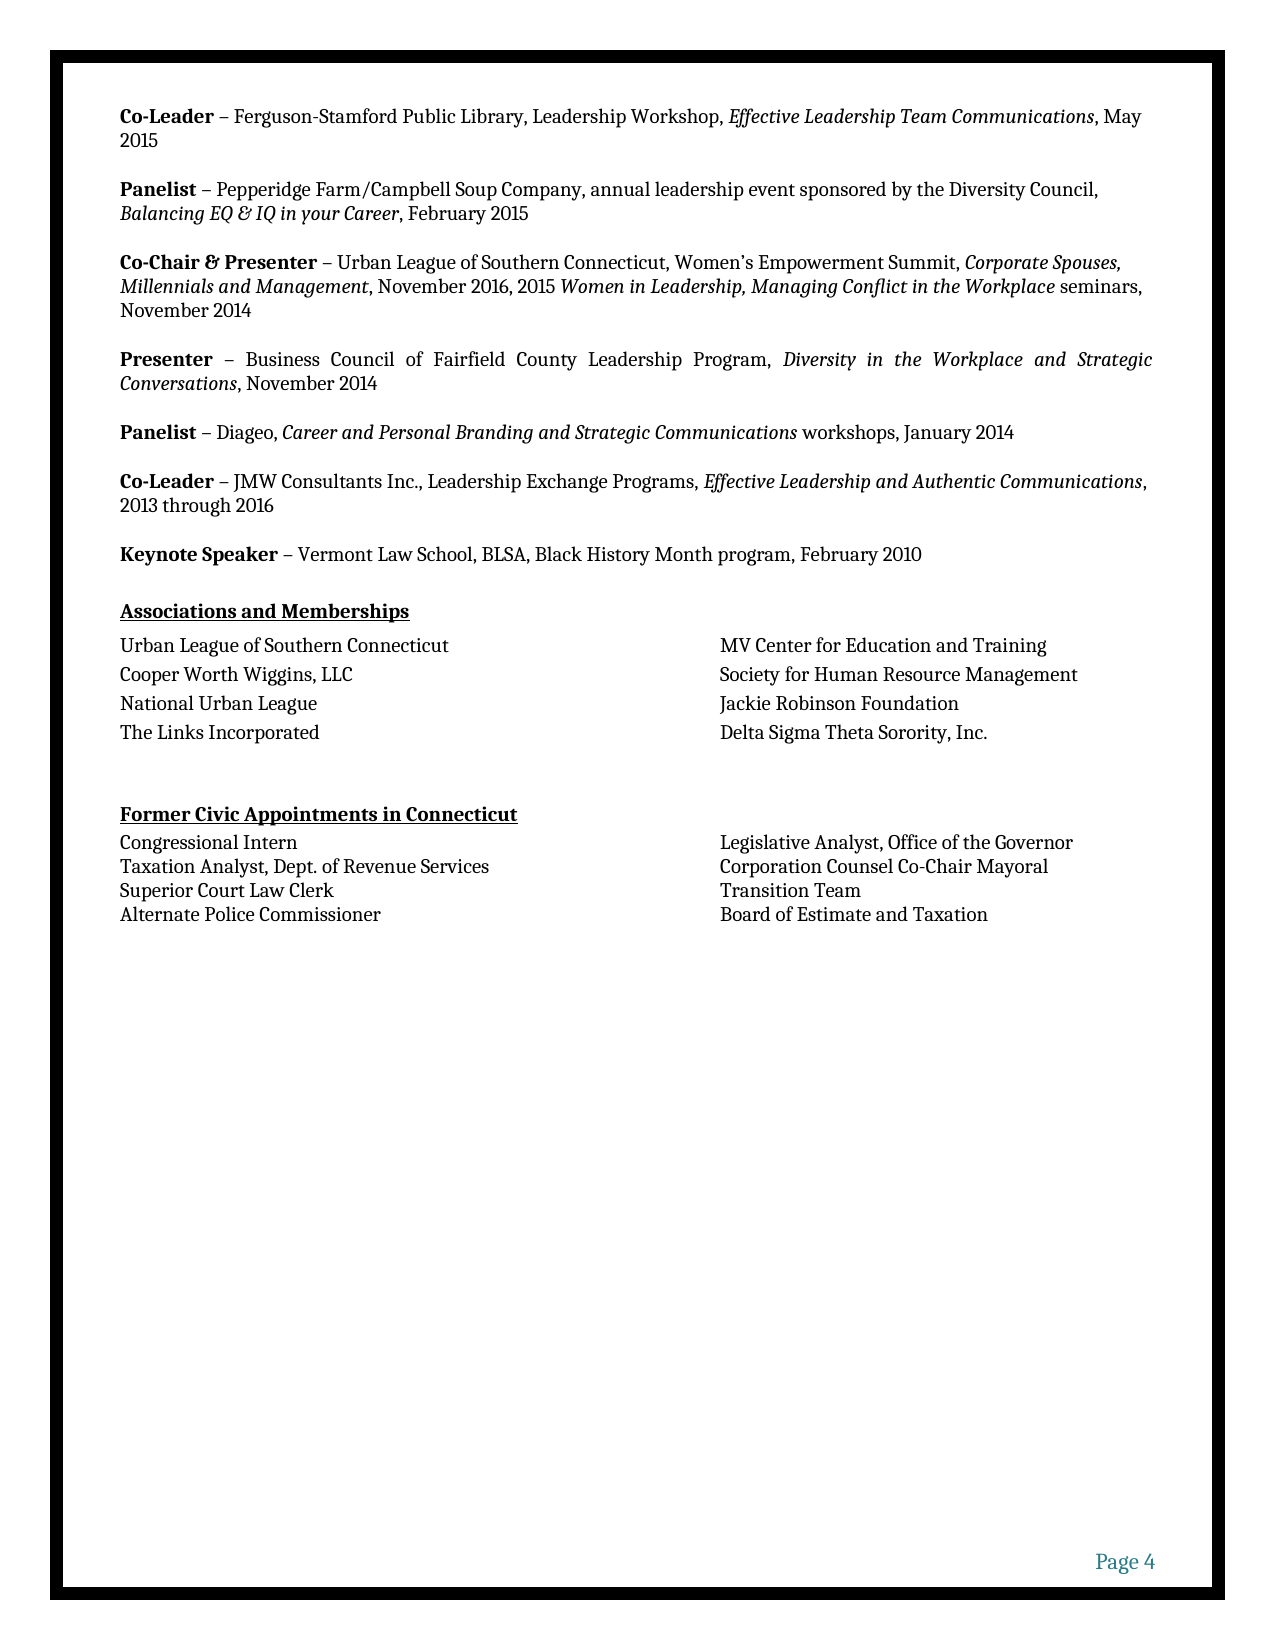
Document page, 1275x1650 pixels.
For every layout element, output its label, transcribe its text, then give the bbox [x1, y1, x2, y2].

text Co-Leader – Ferguson-Stamford Public Library, Leadership Workshop, Effective Leadership Team Communications, May 2015 [120, 105, 1155, 153]
text Superior Court Law Clerk Transition Team [120, 879, 1155, 903]
text Alternate Police Commissioner Board of Estimate and Taxation [120, 903, 1155, 927]
text Co-Chair & Presenter – Urban League of Southern Connecticut, Women’s Empowerment Summit, Corporate Spouses, Millennials and Management, November 2016, 2015 Women in Leadership, Managing Conflict in the Workplace seminars, November 2014 [120, 251, 1155, 323]
subtitle Associations and Memberships [120, 600, 1155, 624]
subtitle Former Civic Appointments in Connecticut [120, 803, 1155, 827]
text Presenter – Business Council of Fairfield County Leadership Program, Diversity in the Workplace and Strategic Conversations, November 2014 [120, 348, 1155, 396]
list The Links Incorporated Delta Sigma Theta Sorority, Inc. [120, 720, 1155, 773]
text Co-Leader – JMW Consultants Inc., Leadership Exchange Programs, Effective Leadership and Authentic Communications, 2013 through 2016 [120, 469, 1155, 517]
text Panelist – Pepperidge Farm/Campbell Soup Company, annual leadership event sponsored by the Diversity Council, Balancing EQ & IQ in your Career, February 2015 [120, 178, 1155, 226]
list Cooper Worth Wiggins, LLC Society for Human Resource Management [120, 663, 1155, 687]
text Keynote Speaker – Vermont Law School, BLSA, Black History Month program, February 2010 [120, 542, 1155, 566]
list National Urban League Jackie Robinson Foundation [120, 692, 1155, 716]
list Urban League of Southern Connecticut MV Center for Education and Training [120, 634, 1155, 658]
text Congressional Intern Legislative Analyst, Office of the Governor [120, 831, 1155, 855]
text Taxation Analyst, Dept. of Revenue Services Corporation Counsel Co-Chair Mayoral [120, 855, 1155, 879]
text Panelist – Diageo, Career and Personal Branding and Strategic Communications workshops, January 2014 [120, 421, 1155, 444]
